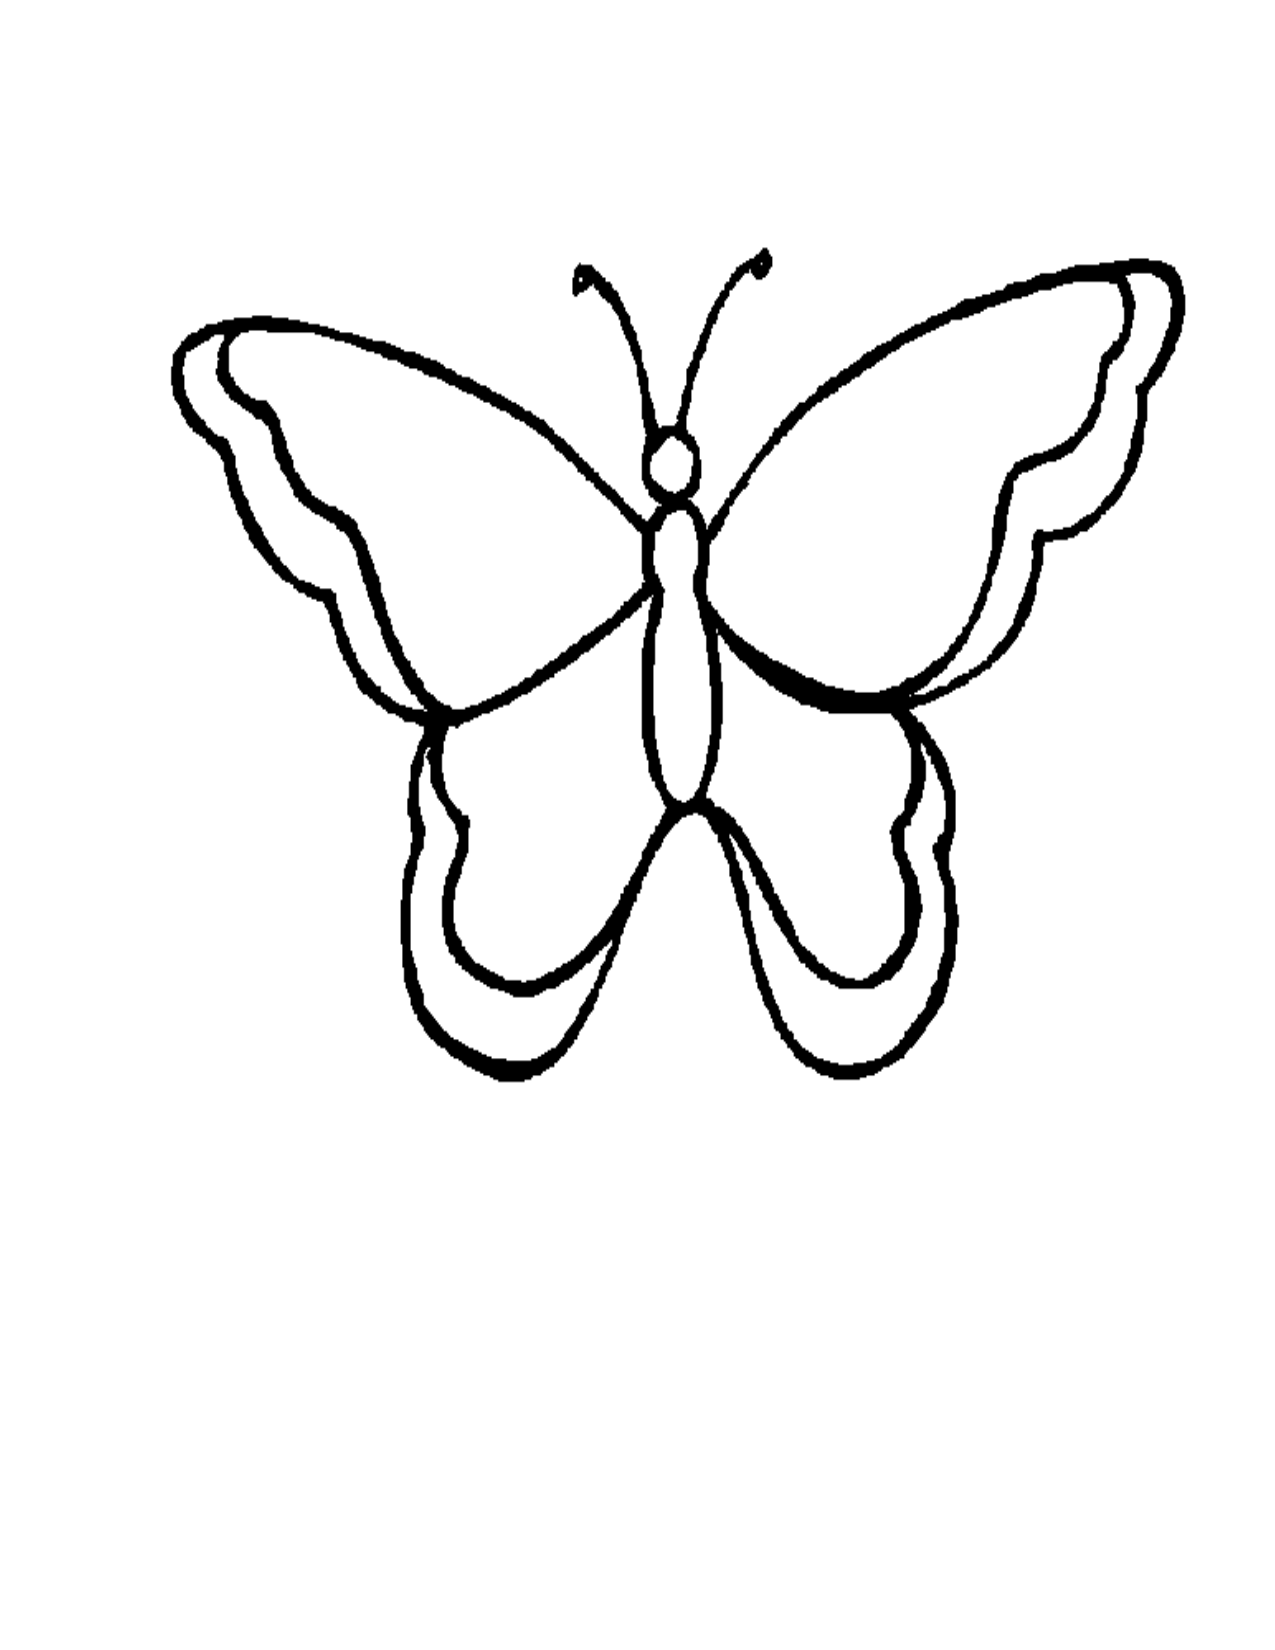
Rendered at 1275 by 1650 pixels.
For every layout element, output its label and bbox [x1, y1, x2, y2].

picture [150, 150, 1207, 1165]
